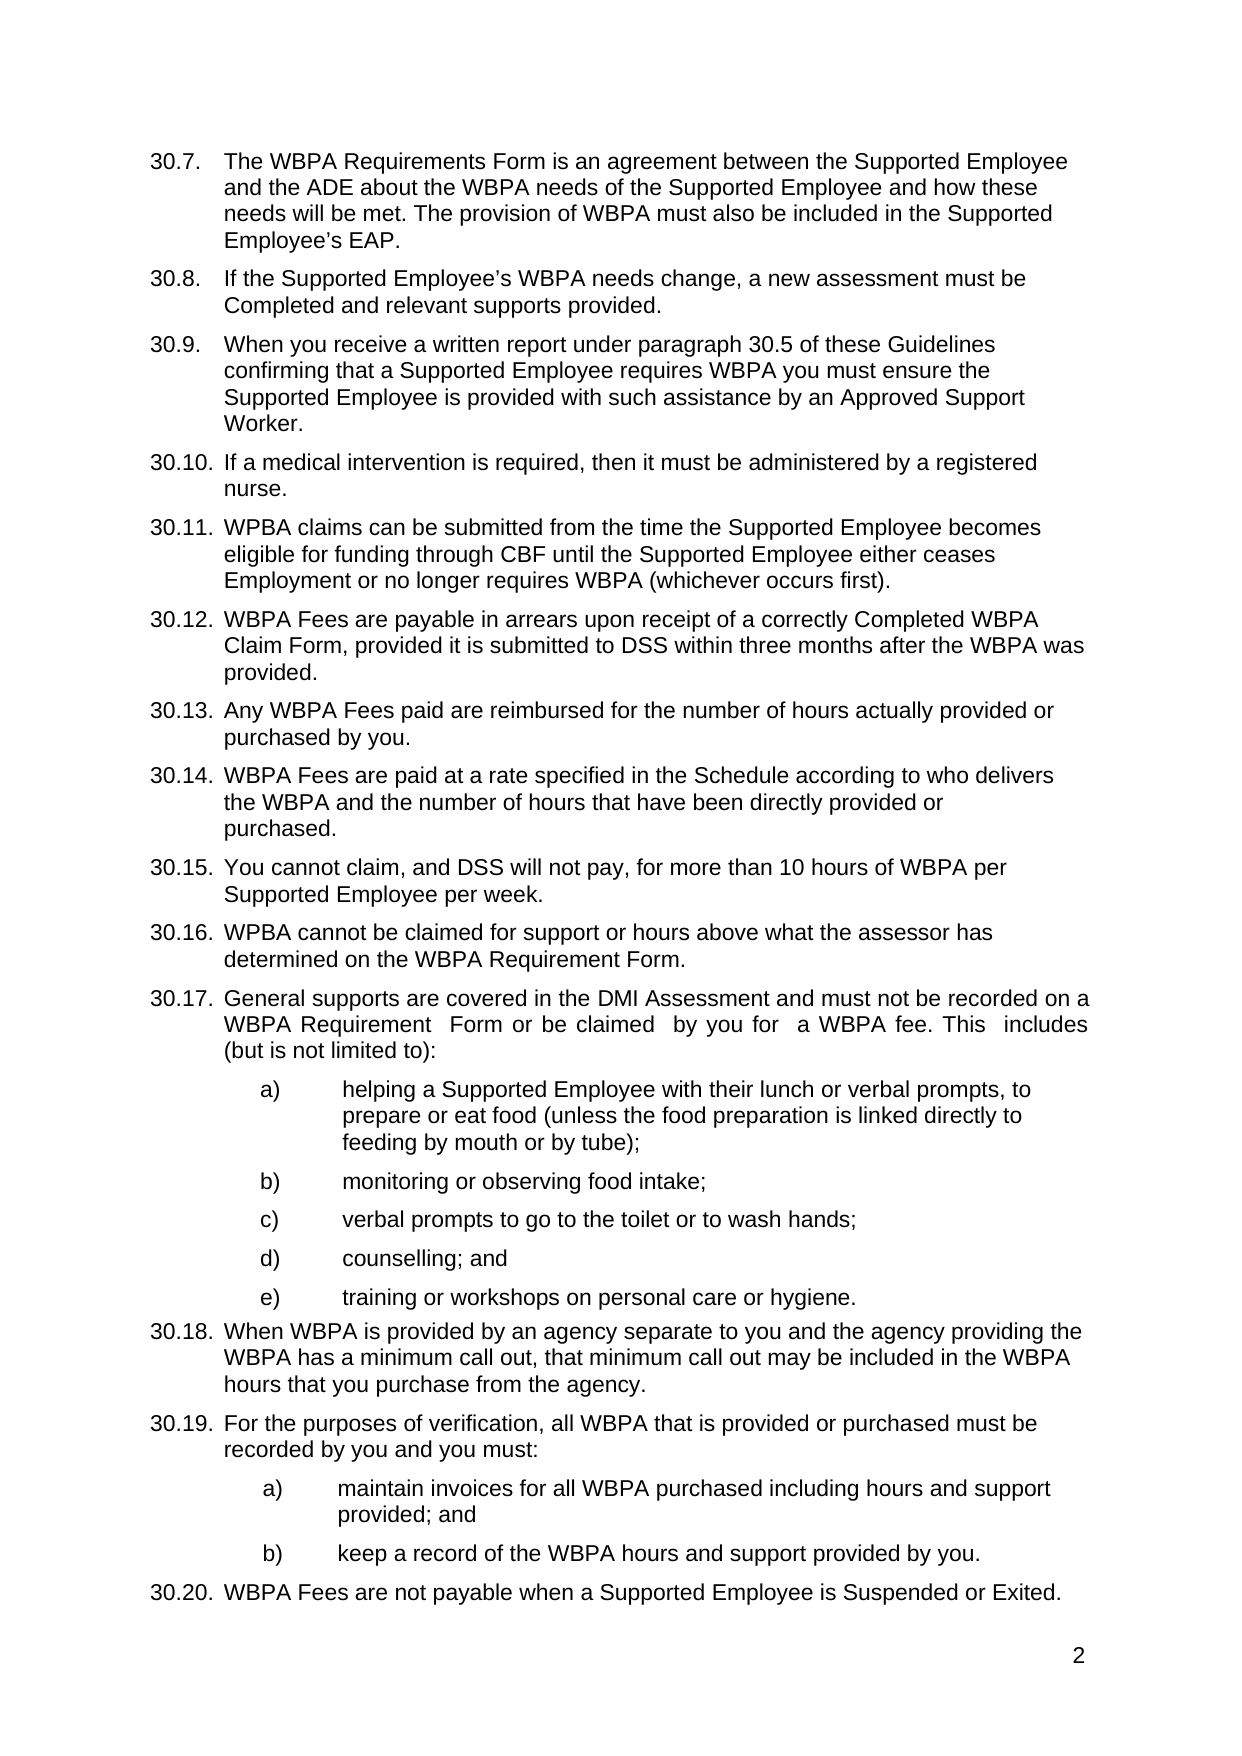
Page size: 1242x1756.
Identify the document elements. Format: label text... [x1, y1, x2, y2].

list training or workshops on personal care or hygiene. [260, 1284, 1121, 1311]
list For the purposes of verification, all WBPA that is provided or purchased must be recorded by you and you must: [150, 1409, 1039, 1462]
list maintain invoices for all WBPA purchased including hours and support provided; and [262, 1475, 1052, 1527]
list The WBPA Requirements Form is an agreement between the Supported Employee and the ADE about the WBPA needs of the Supported Employee and how these needs will be met. The provision of WBPA must also be included in the Supported Employee’s EAP. [150, 148, 1069, 253]
list If a medical intervention is required, then it must be administered by a registered nurse. [150, 449, 1039, 502]
list General supports are covered in the DMI Assessment and must not be recorded on a WBPA Requirement Form or be claimed by you for a WBPA fee. This includes (but is not limited to): [150, 984, 1090, 1063]
list helping a Supported Employee with their lunch or verbal prompts, to prepare or eat food (unless the food preparation is linked directly to feeding by mouth or by tube); [260, 1076, 1032, 1155]
list If the Supported Employee’s WBPA needs change, a new assessment must be Completed and relevant supports provided. [150, 265, 1028, 318]
list WBPA Fees are not payable when a Supported Employee is Suspended or Exited. [150, 1579, 1121, 1605]
list verbal prompts to go to the toilet or to wash hands; [260, 1206, 1121, 1233]
list monitoring or observing food intake; [260, 1168, 1121, 1194]
list When you receive a written report under paragraph 30.5 of these Guidelines confirming that a Supported Employee requires WBPA you must ensure the Supported Employee is provided with such assistance by an Approved Support Worker. [150, 331, 1026, 436]
list WPBA claims can be submitted from the time the Supported Employee becomes eligible for funding through CBF until the Supported Employee either ceases Employment or no longer requires WBPA (whichever occurs first). [150, 514, 1043, 593]
list When WBPA is provided by an agency separate to you and the agency providing the WBPA has a minimum call out, that minimum call out may be included in the WBPA hours that you purchase from the agency. [150, 1318, 1084, 1397]
list keep a record of the WBPA hours and support provided by you. [262, 1540, 1121, 1566]
list WBPA Fees are payable in arrears upon receipt of a correctly Completed WBPA Claim Form, provided it is submitted to DSS within three months after the WBPA was provided. [150, 606, 1086, 685]
list WPBA cannot be claimed for support or hours above what the assessor has determined on the WBPA Requirement Form. [150, 919, 994, 972]
list You cannot claim, and DSS will not pay, for more than 10 hours of WBPA per Supported Employee per week. [150, 854, 1008, 907]
list WBPA Fees are paid at a rate specified in the Schedule according to who delivers the WBPA and the number of hours that have been directly provided or purchased. [150, 762, 1063, 841]
list counselling; and [260, 1245, 1121, 1272]
list Any WBPA Fees paid are reimbursed for the number of hours actually provided or purchased by you. [150, 697, 1055, 750]
